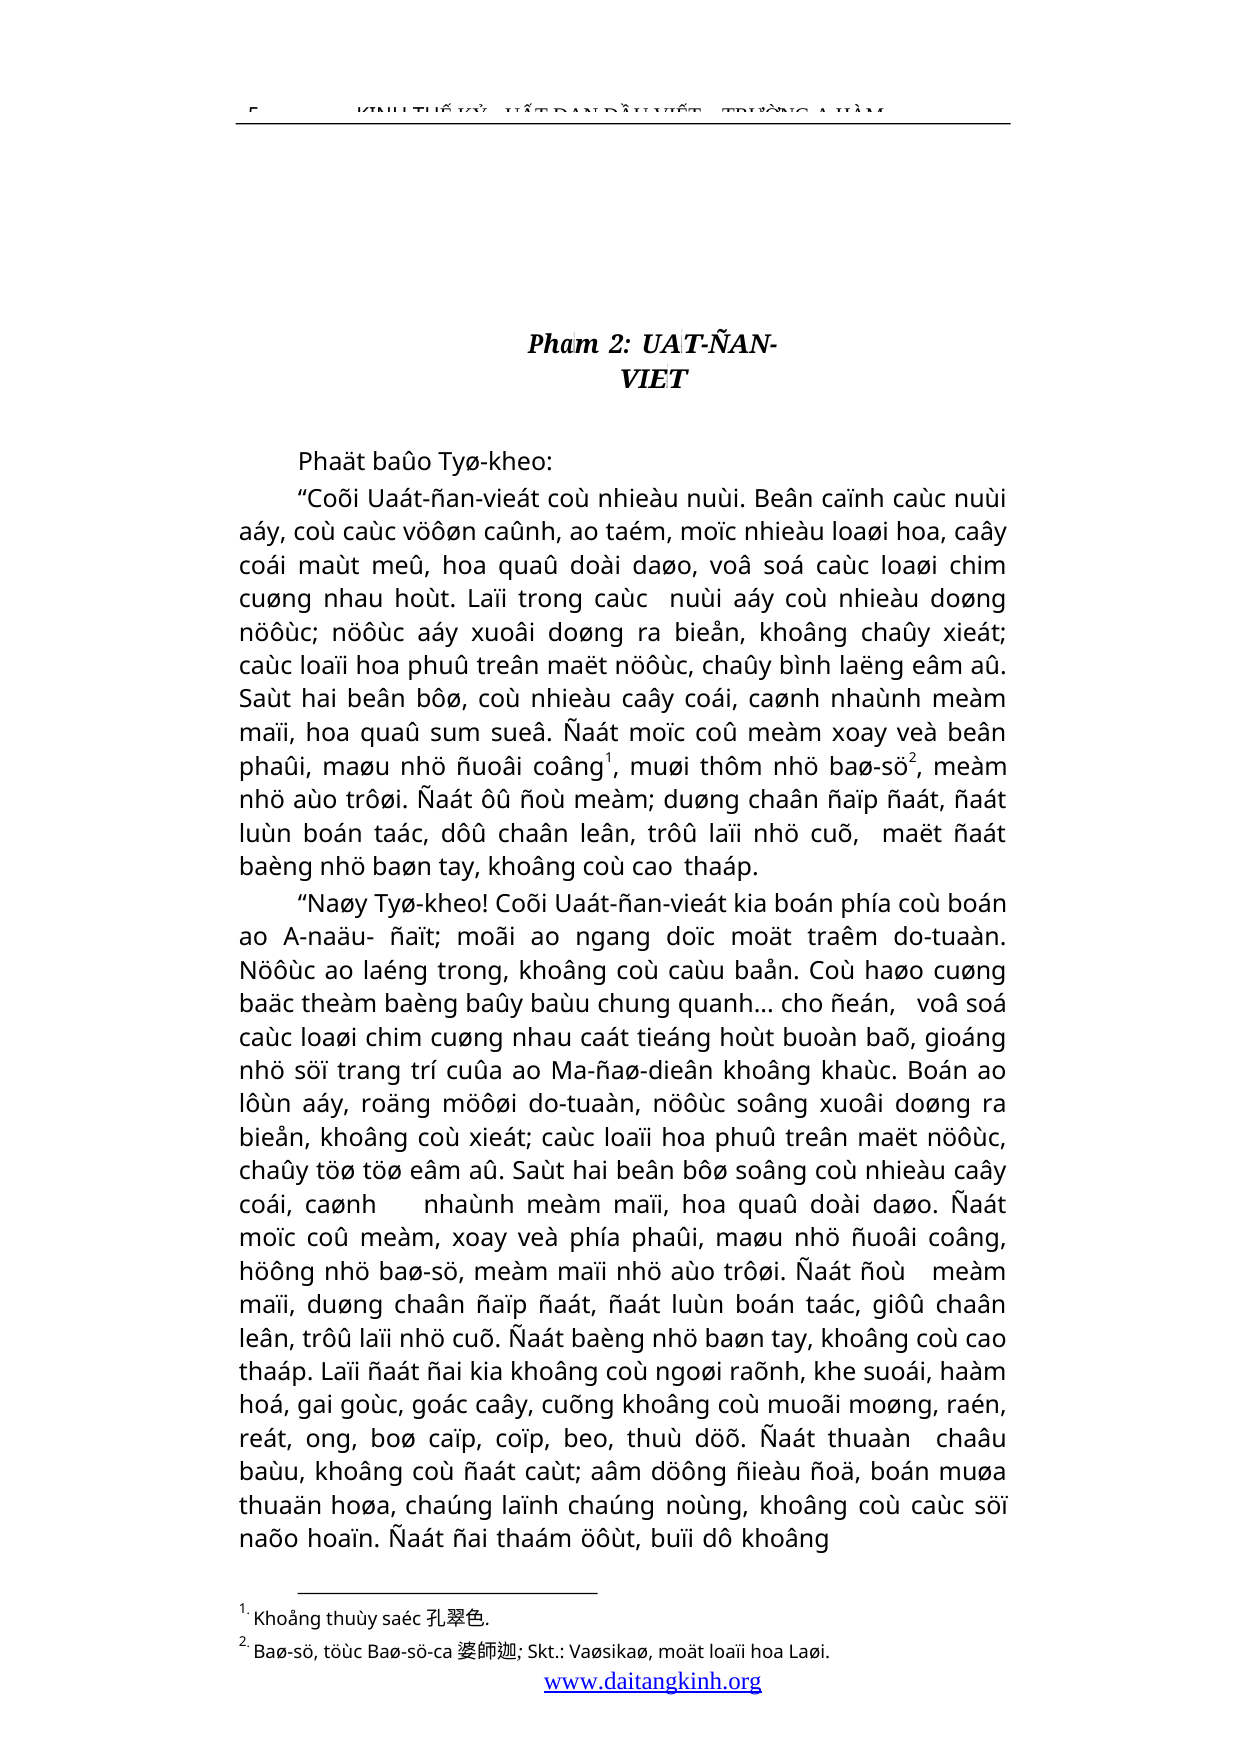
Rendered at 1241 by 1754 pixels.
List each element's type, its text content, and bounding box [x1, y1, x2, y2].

text “Coõi Uaát-ñan-vieát coù nhieàu nuùi. Beân caïnh caùc nuùi aáy, coù caùc vöôøn caûnh, ao taém, moïc nhieàu loaøi hoa, caây coái maùt meû, hoa quaû doài daøo, voâ soá caùc loaøi chim cuøng nhau hoùt. Laïi trong caùc nuùi aáy coù nhieàu doøng nöôùc; nöôùc aáy xuoâi doøng ra bieån, khoâng chaûy xieát; caùc loaïi hoa phuû treân maët nöôùc, chaûy bình laëng eâm aû. Saùt hai beân bôø, coù nhieàu caây coái, caønh nhaùnh meàm maïi, hoa quaû sum sueâ. Ñaát moïc coû meàm xoay veà beân phaûi, maøu nhö ñuoâi coâng1, muøi thôm nhö baø-sö2, meàm nhö aùo trôøi. Ñaát ôû ñoù meàm; duøng chaân ñaïp ñaát, ñaát luùn boán taác, dôû chaân leân, trôû laïi nhö cuõ, maët ñaát baèng nhö baøn tay, khoâng coù cao thaáp. [239, 481, 1008, 883]
text Phaät baûo Tyø-kheo: [298, 444, 1065, 478]
text “Naøy Tyø-kheo! Coõi Uaát-ñan-vieát kia boán phía coù boán ao A-naäu- ñaït; moãi ao ngang doïc moät traêm do-tuaàn. Nöôùc ao laéng trong, khoâng coù caùu baån. Coù haøo cuøng baäc theàm baèng baûy baùu chung quanh... cho ñeán, voâ soá caùc loaøi chim cuøng nhau caát tieáng hoùt buoàn baõ, gioáng nhö söï trang trí cuûa ao Ma-ñaø-dieân khoâng khaùc. Boán ao lôùn aáy, roäng möôøi do-tuaàn, nöôùc soâng xuoâi doøng ra bieån, khoâng coù xieát; caùc loaïi hoa phuû treân maët nöôùc, chaûy töø töø eâm aû. Saùt hai beân bôø soâng coù nhieàu caây coái, caønh nhaùnh meàm maïi, hoa quaû doài daøo. Ñaát moïc coû meàm, xoay veà phía phaûi, maøu nhö ñuoâi coâng, höông nhö baø-sö, meàm maïi nhö aùo trôøi. Ñaát ñoù meàm maïi, duøng chaân ñaïp ñaát, ñaát luùn boán taác, giôû chaân leân, trôû laïi nhö cuõ. Ñaát baèng nhö baøn tay, khoâng coù cao thaáp. Laïi ñaát ñai kia khoâng coù ngoøi raõnh, khe suoái, haàm hoá, gai goùc, goác caây, cuõng khoâng coù muoãi moøng, raén, reát, ong, boø caïp, coïp, beo, thuù döõ. Ñaát thuaàn chaâu baùu, khoâng coù ñaát caùt; aâm döông ñieàu ñoä, boán muøa thuaän hoøa, chaúng laïnh chaúng noùng, khoâng coù caùc söï naõo hoaïn. Ñaát ñai thaám öôùt, buïi dô khoâng [239, 886, 1008, 1555]
text www.daitangkinh.org [499, 1666, 806, 1695]
title Phaåm 2: UAÁT-ÑAN-VIEÁT [499, 325, 806, 396]
text 1. Khoång thuùy saéc 孔翠色. [239, 1599, 1065, 1632]
text 2. Baø-sö, töùc Baø-sö-ca 婆師迦; Skt.: Vaøsikaø, moät loaïi hoa Laøi. [239, 1632, 1065, 1666]
